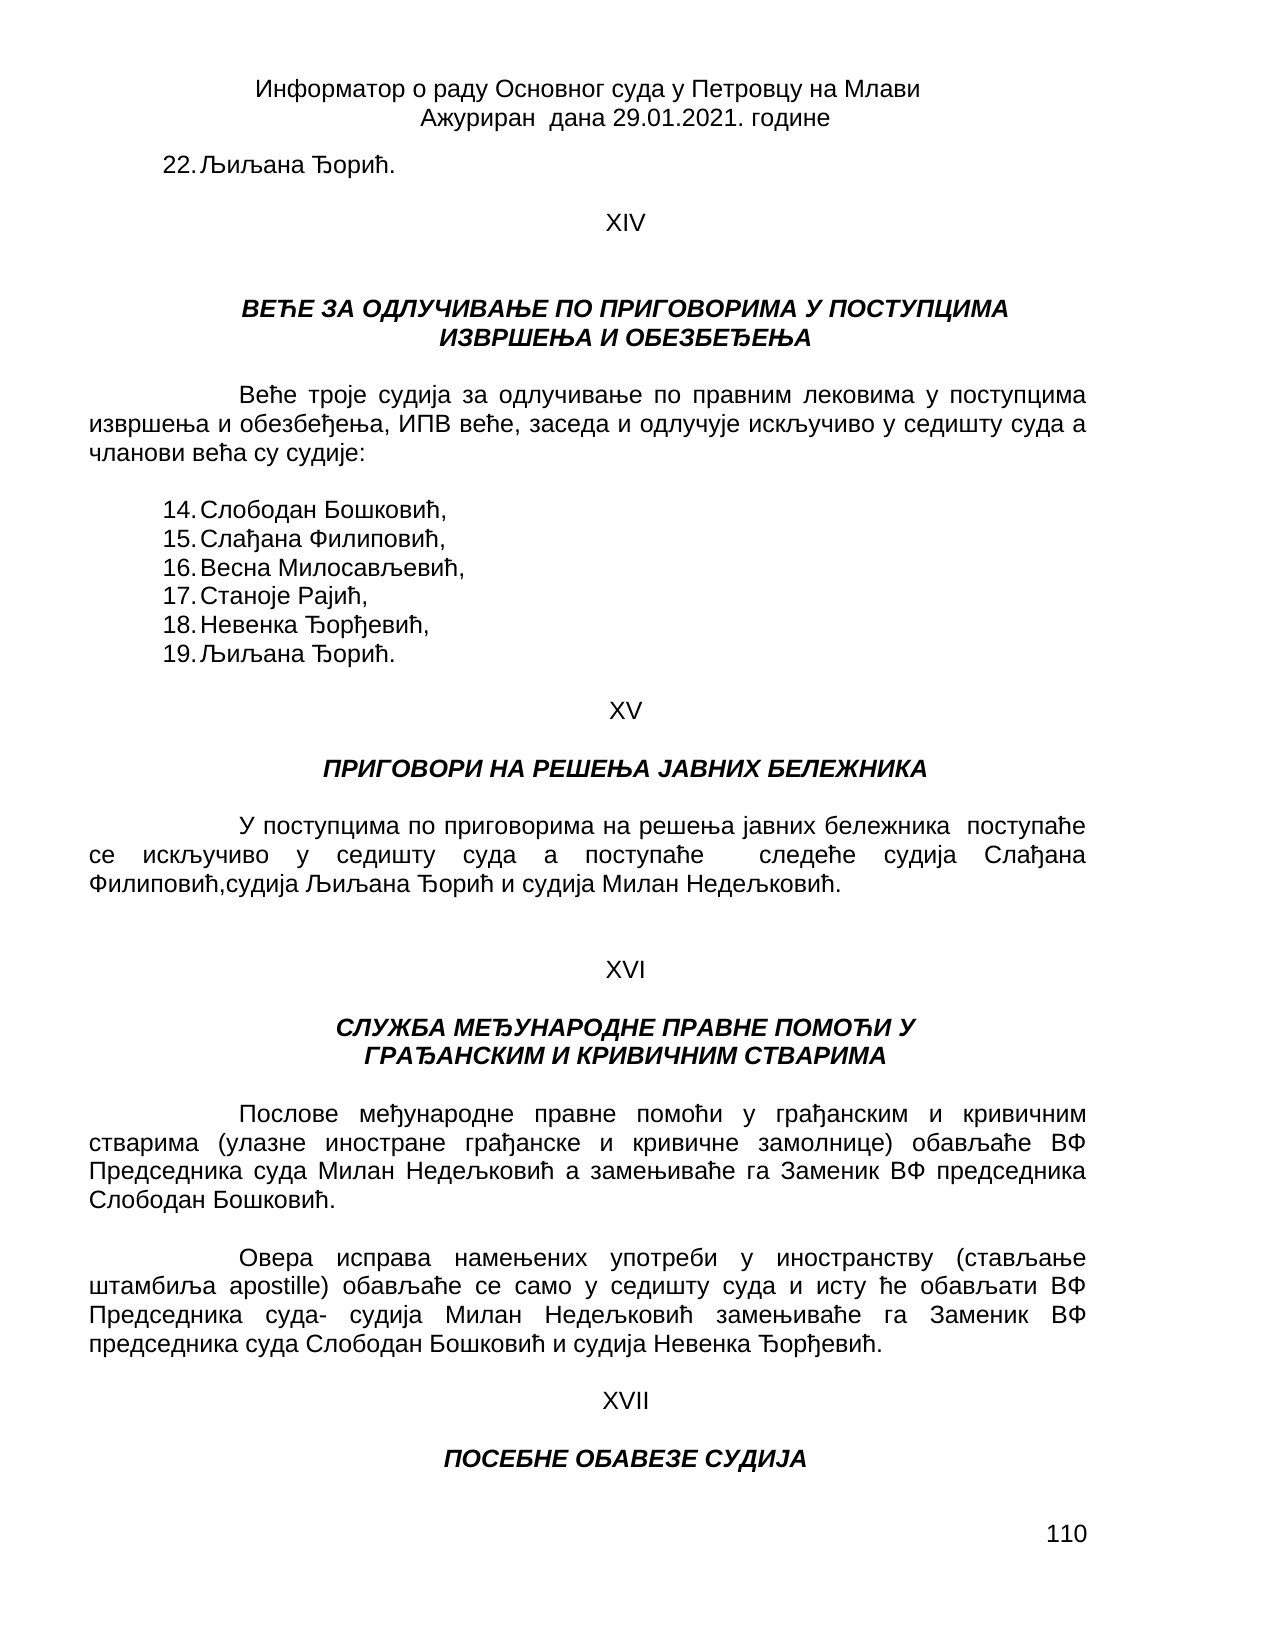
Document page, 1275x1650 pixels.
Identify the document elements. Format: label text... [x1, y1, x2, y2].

list Љиљана Ђорић. [162, 639, 1087, 667]
text Послове међународне правне помоћи у грађанским и кривичним стварима (улазне иностране грађанске и кривичне замолнице) обављаће ВФ Председника суда Милан Недељковић а замењиваће га Заменик ВФ председника Слободан Бошковић. [89, 1099, 1087, 1214]
text Овера исправа намењених употреби у иностранству (стављање штамбиља apostille) обављаће се само у седишту суда и исту ће обављати ВФ Председника суда- судија Милан Недељковић замењиваће га Заменик ВФ председника суда Слободан Бошковић и судија Невенка Ђорђевић. [89, 1242, 1087, 1357]
list Слободан Бошковић, [162, 495, 1087, 524]
text ИЗВРШЕЊА И ОБЕЗБЕЂЕЊА [89, 322, 1087, 351]
text ПРИГОВОРИ НА РЕШЕЊА ЈАВНИХ БЕЛЕЖНИКА [89, 754, 1087, 782]
list Весна Милосављевић, [162, 552, 1087, 581]
text ПОСЕБНЕ ОБАВЕЗЕ СУДИЈА [89, 1444, 1087, 1472]
list Љиљана Ђорић. [162, 150, 1087, 179]
text XV [89, 696, 1087, 725]
text ГРАЂАНСКИМ И КРИВИЧНИМ СТВАРИМА [89, 1041, 1087, 1070]
text СЛУЖБА МЕЂУНАРОДНЕ ПРАВНЕ ПОМОЋИ У [89, 1012, 1087, 1041]
text ВЕЋЕ ЗА ОДЛУЧИВАЊЕ ПО ПРИГОВОРИМА У ПОСТУПЦИМА [89, 294, 1087, 322]
list Невенка Ђорђевић, [162, 610, 1087, 639]
text XVI [89, 955, 1087, 984]
list Слађана Филиповић, [162, 524, 1087, 552]
text У поступцима по приговорима на решења јавних бележника поступаће се искључиво у седишту суда а поступаће следеће судија Слађана Филиповић,судија Љиљана Ђорић и судија Милан Недељковић. [89, 811, 1087, 897]
text Веће троје судија за одлучивање по правним лековима у поступцима извршења и обезбеђења, ИПВ веће, заседа и одлучује искључиво у седишту суда а чланови већа су судије: [89, 380, 1087, 466]
list Станоје Рајић, [162, 581, 1087, 610]
text XIV [89, 207, 1087, 236]
text XVII [89, 1386, 1087, 1415]
